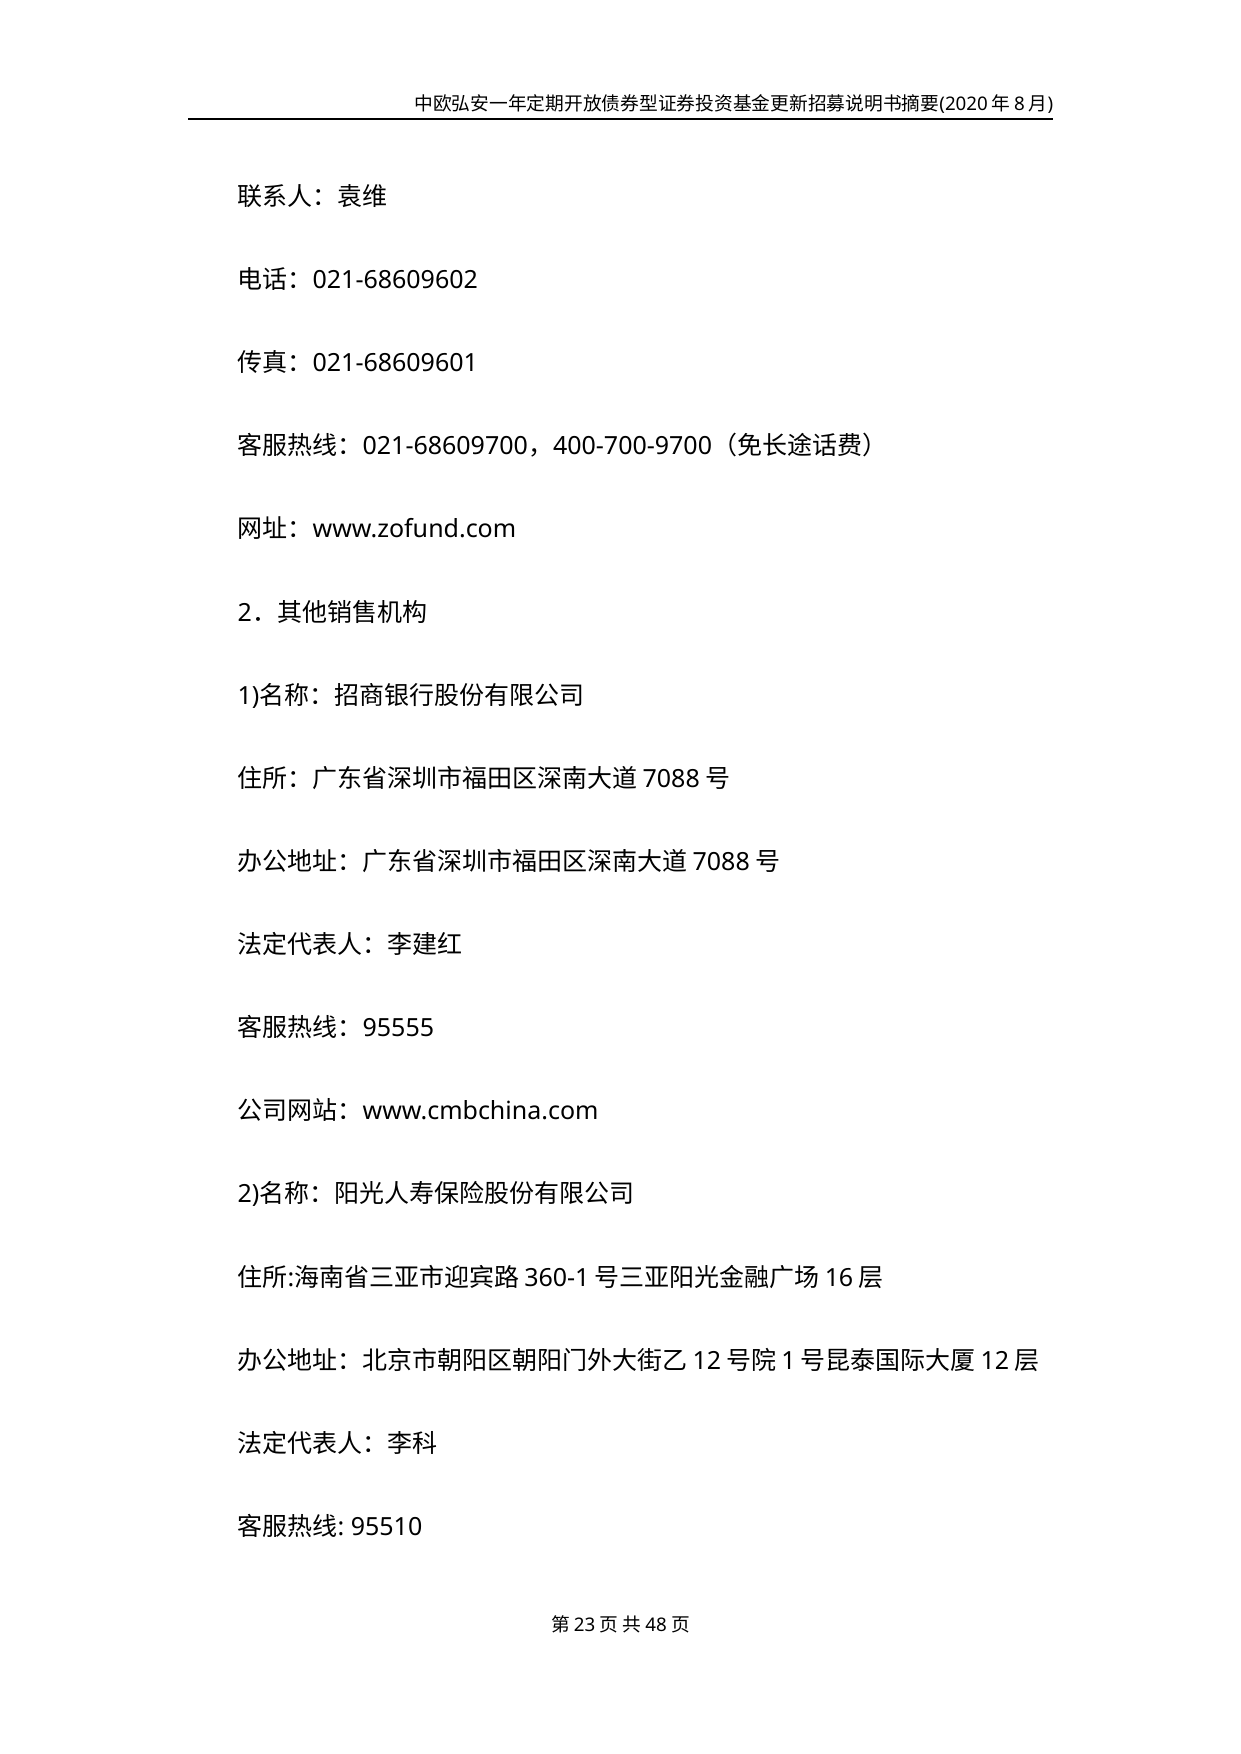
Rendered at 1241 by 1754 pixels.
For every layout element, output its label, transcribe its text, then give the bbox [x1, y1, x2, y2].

text 法定代表人：李建红 [187, 910, 1053, 975]
text 客服热线: 95510 [187, 1492, 1053, 1557]
text 联系人：袁维 [187, 162, 1053, 227]
text 客服热线：95555 [187, 993, 1053, 1058]
text 网址：www.zofund.com [187, 494, 1053, 559]
text 住所:海南省三亚市迎宾路360-1号三亚阳光金融广场16层 [187, 1243, 1053, 1308]
text 传真：021-68609601 [187, 328, 1053, 393]
text 办公地址：北京市朝阳区朝阳门外大街乙12号院1号昆泰国际大厦12层 [187, 1326, 1053, 1391]
text 公司网站：www.cmbchina.com [187, 1076, 1053, 1141]
text 办公地址：广东省深圳市福田区深南大道7088号 [187, 827, 1053, 892]
text 法定代表人：李科 [187, 1409, 1053, 1474]
text 1)名称：招商银行股份有限公司 [187, 661, 1053, 726]
text 2．其他销售机构 [187, 578, 1053, 643]
text 住所：广东省深圳市福田区深南大道7088号 [187, 744, 1053, 809]
text 2)名称：阳光人寿保险股份有限公司 [187, 1159, 1053, 1224]
text 客服热线：021-68609700，400-700-9700（免长途话费） [187, 411, 1053, 476]
text 电话：021-68609602 [187, 245, 1053, 310]
